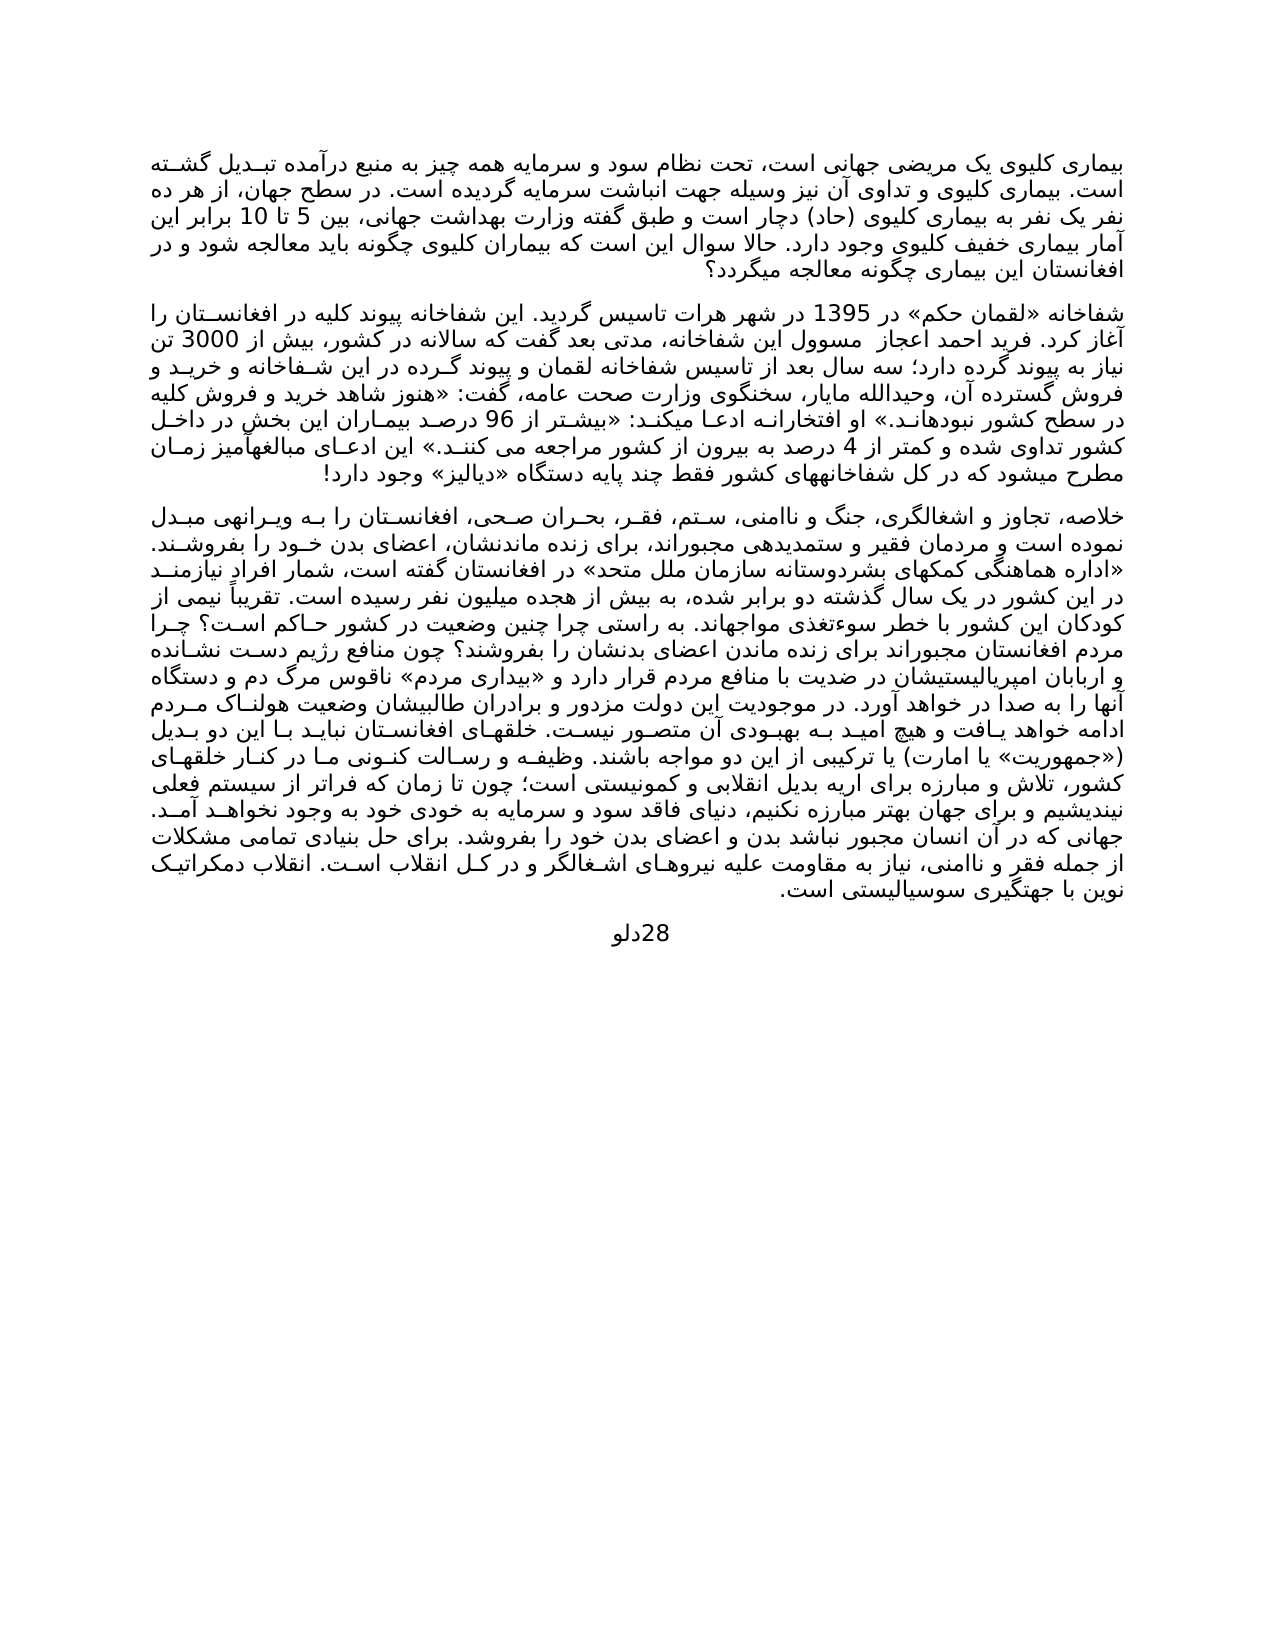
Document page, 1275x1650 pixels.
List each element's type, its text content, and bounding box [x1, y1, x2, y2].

text خلاصه، تجاوز و اشغالگری، جنگ و ناامنی، ستم، فقر، بحران صحی، افغانستان را به ویرانه‏ی مبدل نموده است و مردمان فقیر و ستم‏دیده‏ی مجبوراند، برای زنده ماندن‏شان، اعضای بدن خود را بفروشند. «اداره هماهنگی کمک‏های بشردوستانه سازمان ملل متحد» در افغانستان گفته است، شمار افراد نیازمند در این کشور در یک سال گذشته دو برابر شده، به بیش از هجده میلیون نفر رسیده است. تقریباً نیمی از کودکان این کشور با خطر سوء‏تغذی مواجه‏اند. به راستی چرا چنین وضعیت در کشور حاکم است؟ چرا مردم افغانستان مجبوراند برای زنده ماندن اعضای بدن‏شان را بفروشند؟ چون منافع رژیم دست نشانده و اربابان امپریالیستی‏شان در ضدیت با منافع مردم قرار دارد و «بیداری مردم» ناقوس مرگ دم و دستگاه آن‏ها را به صدا در خواهد آورد. در موجودیت این دولت مزدور و برادران طالبی‏شان وضعیت هولناک مردم ادامه خواهد یافت و هیچ امید به بهبودی آن متصور نیست. خلق‏های افغانستان نباید با این دو بدیل («جمهوریت» یا امارت) یا ترکیبی از این دو مواجه باشند. وظیفه و رسالت کنونی ما در کنار خلق‏های کشور، تلاش و مبارزه برای اریه بدیل انقلابی و کمونیستی است؛ چون تا زمان که فراتر از سیستم فعلی نیندیشیم و برای جهان بهتر مبارزه نکنیم، دنیای فاقد سود و سرمایه به خودی خود به وجود نخواهد آمد. جهانی که در آن انسان مجبور نباشد بدن و اعضای بدن خود را بفروشد. برای حل بنیادی تمامی مشکلات از جمله فقر و ناامنی، نیاز به مقاومت علیه نیروهای اشغالگر و در کل انقلاب است. انقلاب دمکراتیک نوین با جهت‏گیری سوسیالیستی است. [150, 503, 1125, 903]
text 28دلو [150, 920, 1125, 947]
text بیماری کلیوی یک مریضی جهانی است، تحت نظام سود و سرمایه همه چیز به منبع درآمده تبدیل گشته است. بیماری کلیوی و تداوی آن نیز وسیله جهت انباشت سرمایه گردیده است. در سطح جهان، از هر ده نفر یک نفر به بیماری کلیوی (حاد) دچار است و طبق گفته وزارت بهداشت جهانی، بین 5 تا 10 برابر این آمار بیماری خفیف کلیوی وجود دارد. حالا سوال این است که بیماران کلیوی چگونه باید معالجه شود و در افغانستان این بیماری چگونه معالجه می‏گردد؟ [150, 150, 1125, 283]
text شفاخانه «لقمان حکم» در 1395 در شهر هرات تاسیس گردید. این شفاخانه پیوند کلیه در افغانستان را آغاز کرد. فرید احمد اعجاز مسوول این شفاخانه، مدتی بعد گفت که سالانه در کشور، بیش از 3000 تن نیاز به پیوند گرده دارد؛ سه سال بعد از تاسیس شفاخانه لقمان و پیوند گرده در این شفاخانه و خرید و فروش گسترده آن، وحیدالله مایار، سخنگوی وزارت صحت عامه، گفت: «هنوز شاهد خرید و فروش کلیه در سطح کشور نبوده‏اند.» او افتخارانه ادعا می‏کند: «بیشتر از 96 درصد بیماران این بخش در داخل کشور تداوی شده و کمتر از 4 درصد به بیرون از کشور مراجعه می کنند.» این ادعای مبالغه‏آمیز زمان مطرح می‏شود که در کل شفاخانه‏های کشور فقط چند پایه دستگاه «دیالیز» وجود دارد! [150, 300, 1125, 487]
